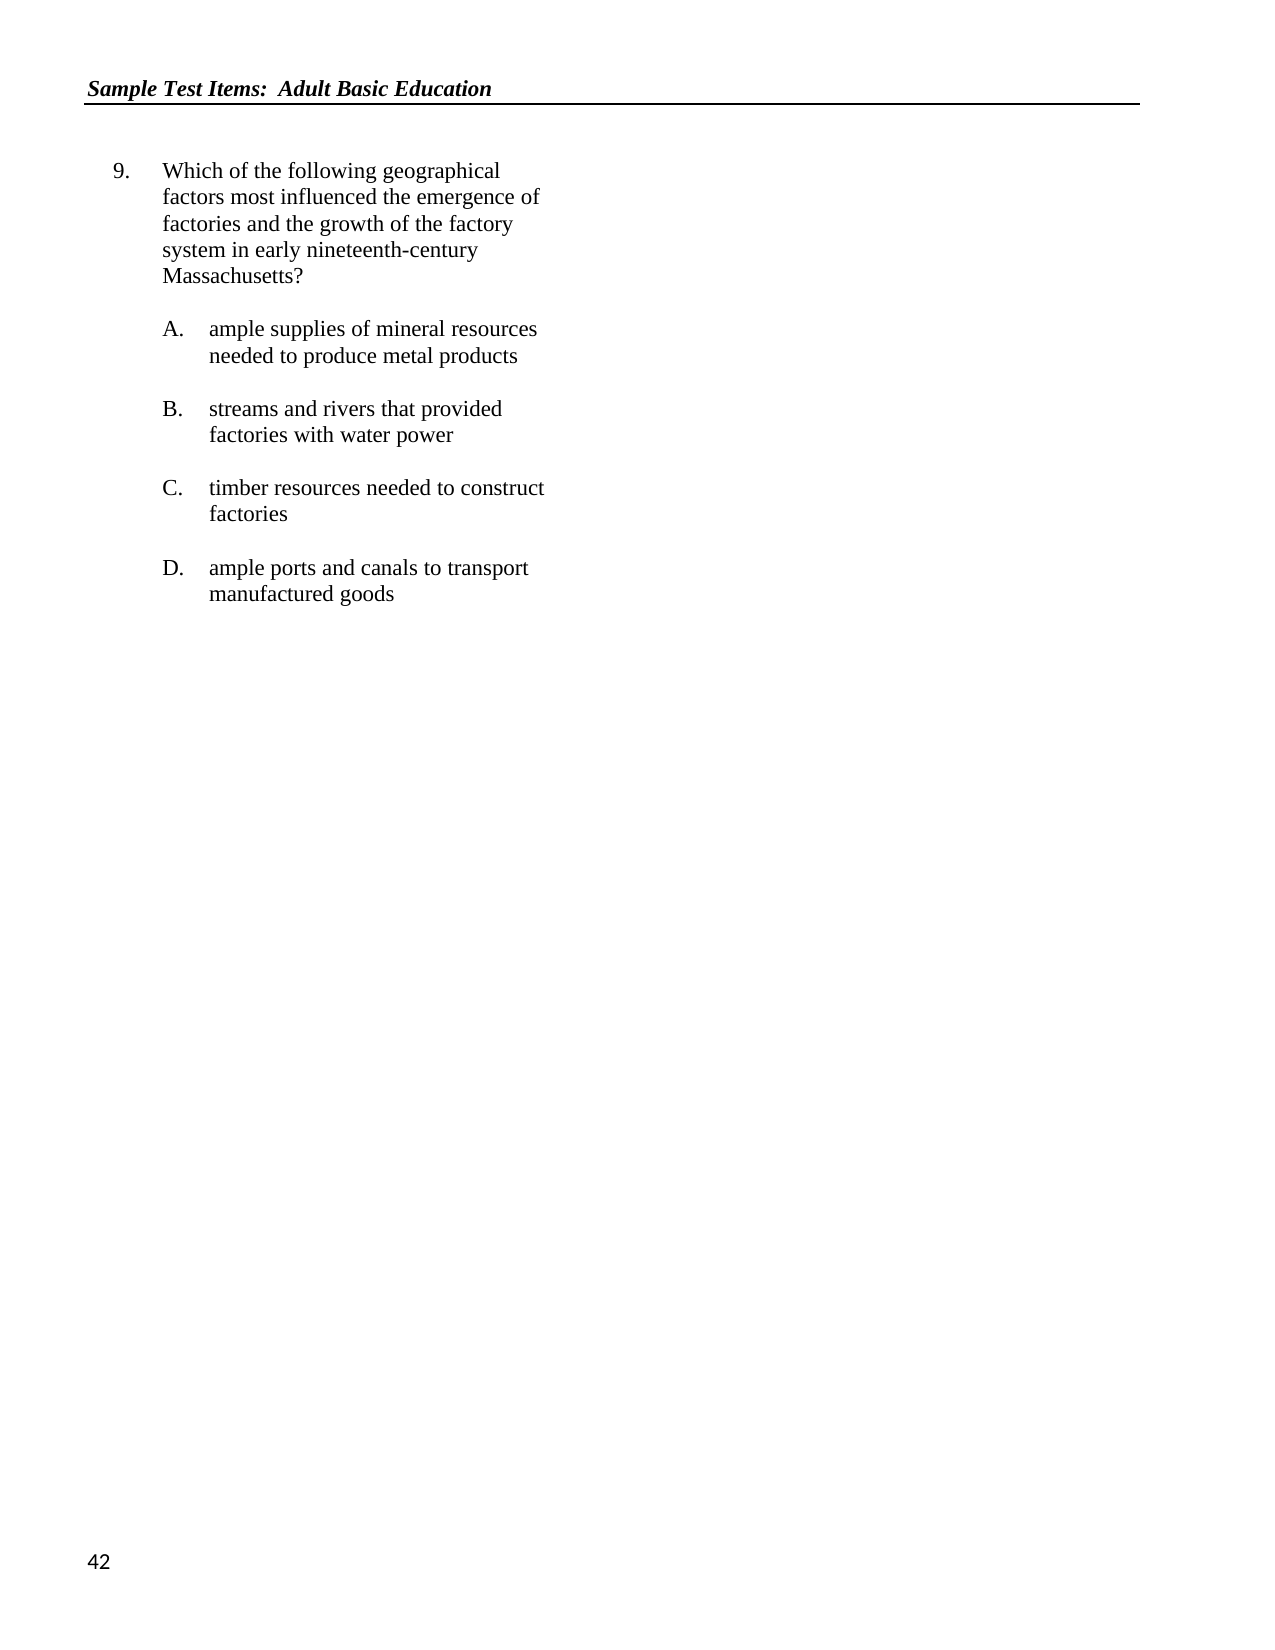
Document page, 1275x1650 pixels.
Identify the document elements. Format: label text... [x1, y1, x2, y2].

list Which of the following geographical factors most influenced the emergence of factories and the growth of the factory system in early nineteenth-century Massachusetts? [113, 157, 540, 289]
list streams and rivers that provided factories with water power [162, 395, 503, 447]
list timber resources needed to construct factories [162, 474, 545, 527]
list ample ports and canals to transport manufactured goods [162, 553, 529, 606]
list ample supplies of mineral resources needed to produce metal products [162, 315, 538, 368]
